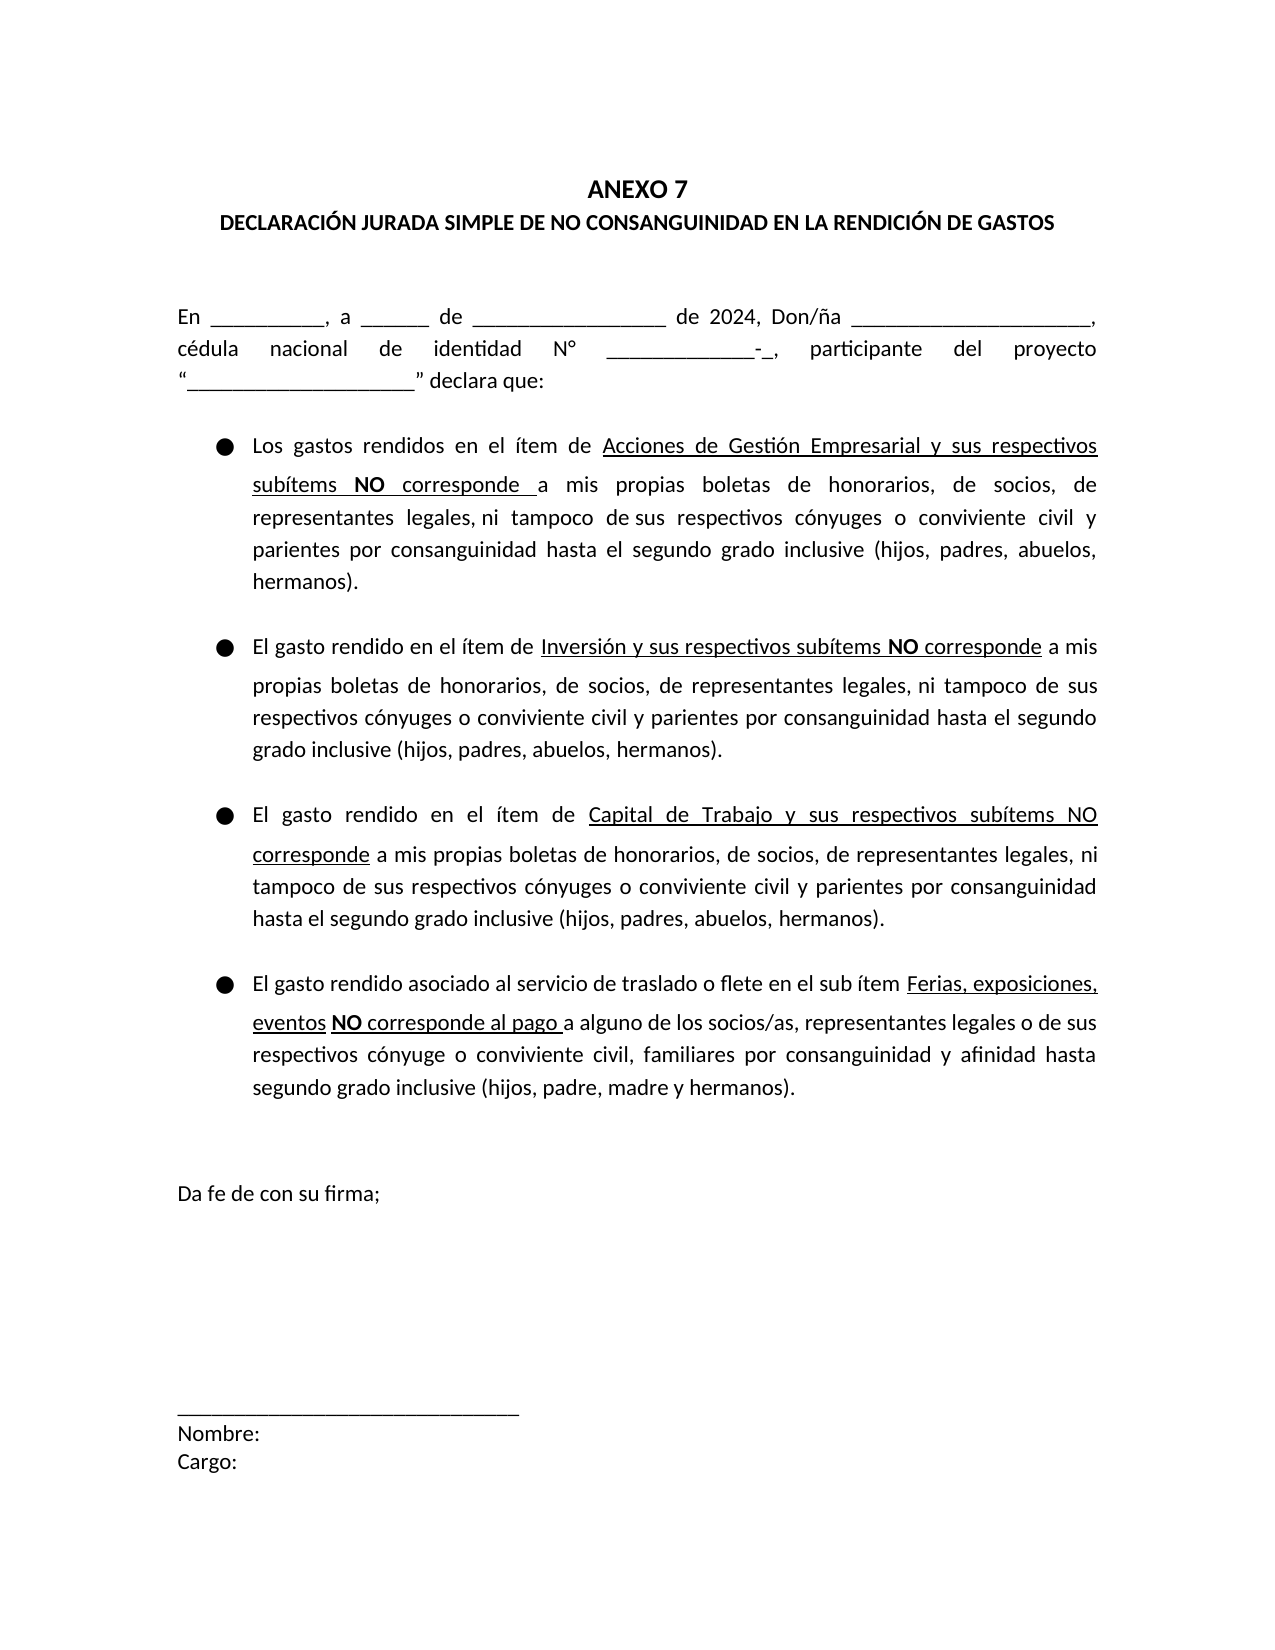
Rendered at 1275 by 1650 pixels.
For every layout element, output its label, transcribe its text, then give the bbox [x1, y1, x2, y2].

text Nombre: [177, 1419, 1098, 1447]
list Los gastos rendidos en el ítem de Acciones de Gestión Empresarial y sus respectivos subítems NO corresponde a mis propias boletas de honorarios, de socios, de representantes legales, ni tampoco de sus respectivos cónyuges o conviviente civil y parientes por consanguinidad hasta el segundo grado inclusive (hijos, padres, abuelos, hermanos). [215, 419, 1098, 595]
text Da fe de con su firma; [177, 1179, 1098, 1207]
text Cargo: [177, 1447, 1098, 1475]
list El gasto rendido asociado al servicio de traslado o flete en el sub ítem Ferias, exposiciones, eventos NO corresponde al pago a alguno de los socios/as, representantes legales o de sus respectivos cónyuge o conviviente civil, familiares por consanguinidad y afinidad hasta segundo grado inclusive (hijos, padre, madre y hermanos). [215, 957, 1098, 1101]
text DECLARACIÓN JURADA SIMPLE DE NO CONSANGUINIDAD EN LA RENDICIÓN DE GASTOS [177, 208, 1098, 236]
subtitle ANEXO 7 [177, 173, 1098, 206]
list El gasto rendido en el ítem de Capital de Trabajo y sus respectivos subítems NO corresponde a mis propias boletas de honorarios, de socios, de representantes legales, ni tampoco de sus respectivos cónyuges o conviviente civil y parientes por consanguinidad hasta el segundo grado inclusive (hijos, padres, abuelos, hermanos). [215, 789, 1098, 932]
text En __________, a ______ de _________________ de 2024, Don/ña _____________________, cédula nacional de identidad N° _____________-_, participante del proyecto “____________________” declara que: [177, 302, 1098, 394]
text ______________________________ [177, 1391, 1098, 1419]
list El gasto rendido en el ítem de Inversión y sus respectivos subítems NO corresponde a mis propias boletas de honorarios, de socios, de representantes legales, ni tampoco de sus respectivos cónyuges o conviviente civil y parientes por consanguinidad hasta el segundo grado inclusive (hijos, padres, abuelos, hermanos). [215, 620, 1098, 764]
